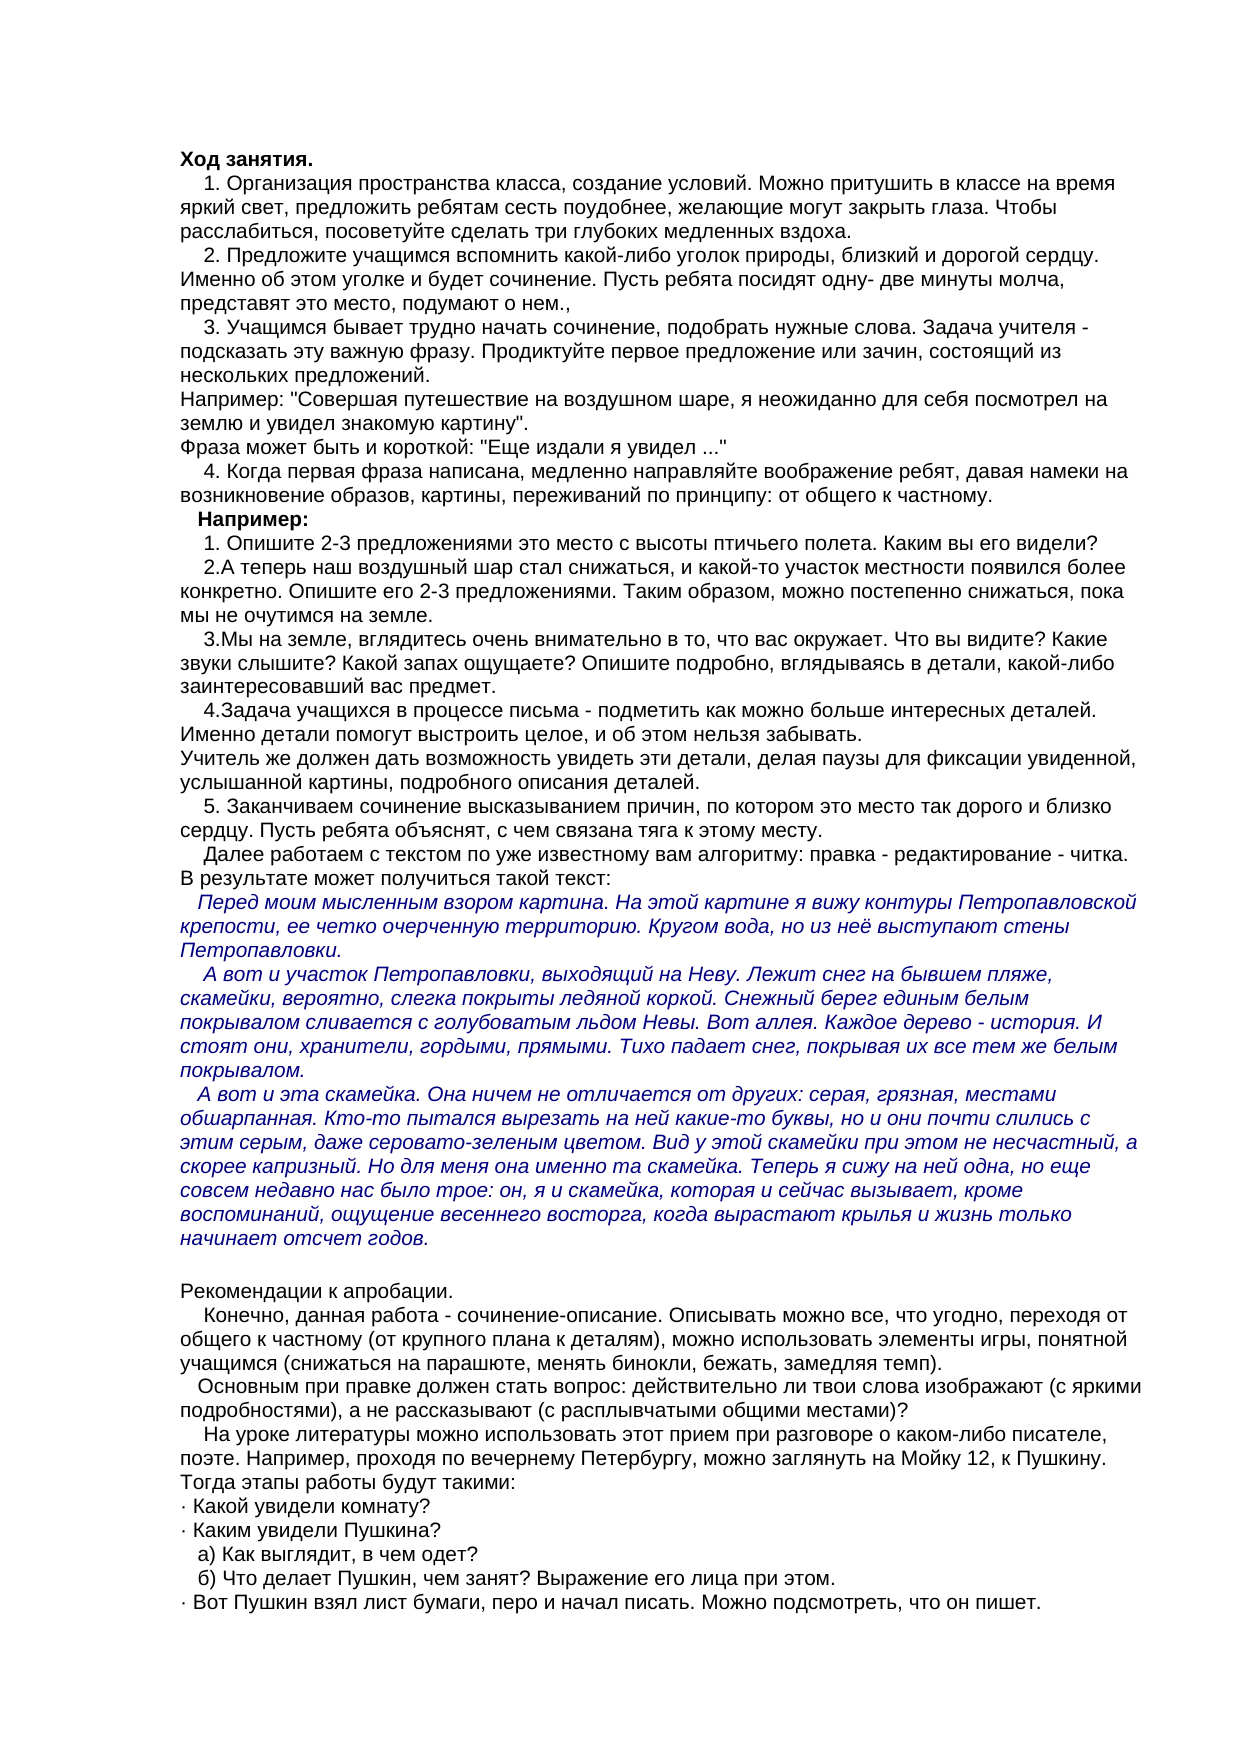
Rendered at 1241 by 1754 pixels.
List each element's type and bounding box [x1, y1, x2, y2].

table_cell [178, 118, 1153, 1614]
